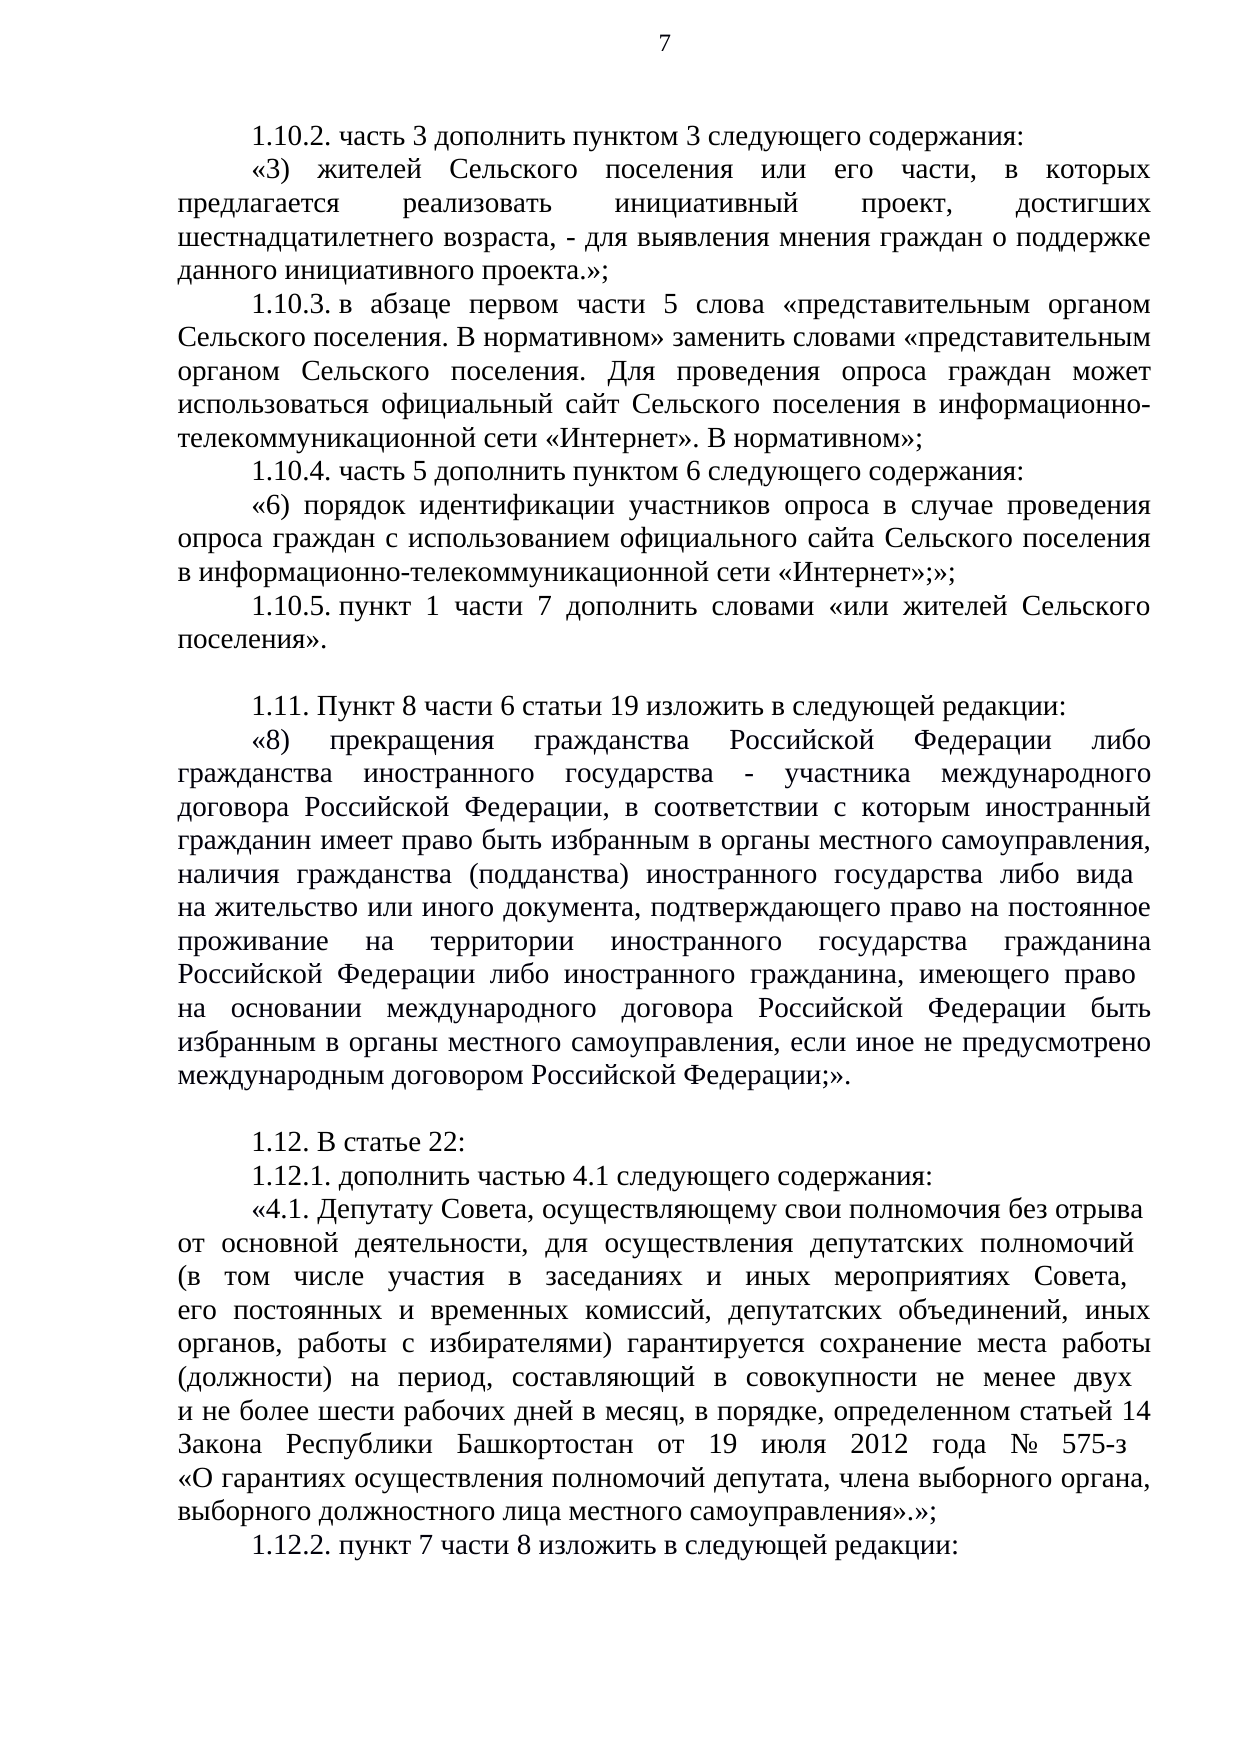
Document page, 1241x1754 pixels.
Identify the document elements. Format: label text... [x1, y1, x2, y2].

text 1.10.3. в абзаце первом части 5 слова «представительным органом Сельского поселения. В нормативном» заменить словами «представительным органом Сельского поселения. Для проведения опроса граждан может использоваться официальный сайт Сельского поселения в информационно-телекоммуникационной сети «Интернет». В нормативном»; [177, 286, 1152, 453]
text «3) жителей Сельского поселения или его части, в которых предлагается реализовать инициативный проект, достигших шестнадцатилетнего возраста, - для выявления мнения граждан о поддержке данного инициативного проекта.»; [177, 152, 1152, 286]
text 1.12.1. дополнить частью 4.1 следующего содержания: [177, 1158, 1152, 1191]
text 1.11. Пункт 8 части 6 статьи 19 изложить в следующей редакции: [177, 688, 1152, 722]
text 1.10.4. часть 5 дополнить пунктом 6 следующего содержания: [177, 453, 1152, 487]
text 1.10.5. пункт 1 части 7 дополнить словами «или жителей Сельского поселения». [177, 588, 1152, 655]
text 1.12. В статье 22: [177, 1124, 1152, 1158]
text «8) прекращения гражданства Российской Федерации либо гражданства иностранного государства - участника международного договора Российской Федерации, в соответствии с которым иностранный гражданин имеет право быть избранным в органы местного самоуправления, наличия гражданства (подданства) иностранного государства либо вида на жительство или иного документа, подтверждающего право на постоянное проживание на территории иностранного государства гражданина Российской Федерации либо иностранного гражданина, имеющего право на основании международного договора Российской Федерации быть избранным в органы местного самоуправления, если иное не предусмотрено международным договором Российской Федерации;». [177, 722, 1152, 1091]
text «4.1. Депутату Совета, осуществляющему свои полномочия без отрыва от основной деятельности, для осуществления депутатских полномочий (в том числе участия в заседаниях и иных мероприятиях Совета, его постоянных и временных комиссий, депутатских объединений, иных органов, работы с избирателями) гарантируется сохранение места работы (должности) на период, составляющий в совокупности не менее двух и не более шести рабочих дней в месяц, в порядке, определенном статьей 14 Закона Республики Башкортостан от 19 июля 2012 года № 575-з «О гарантиях осуществления полномочий депутата, члена выборного органа, выборного должностного лица местного самоуправления».»; [177, 1191, 1152, 1527]
text 1.10.2. часть 3 дополнить пунктом 3 следующего содержания: [177, 118, 1152, 152]
text 1.12.2. пункт 7 части 8 изложить в следующей редакции: [177, 1527, 1152, 1560]
text «6) порядок идентификации участников опроса в случае проведения опроса граждан с использованием официального сайта Сельского поселения в информационно-телекоммуникационной сети «Интернет»;»; [177, 487, 1152, 588]
